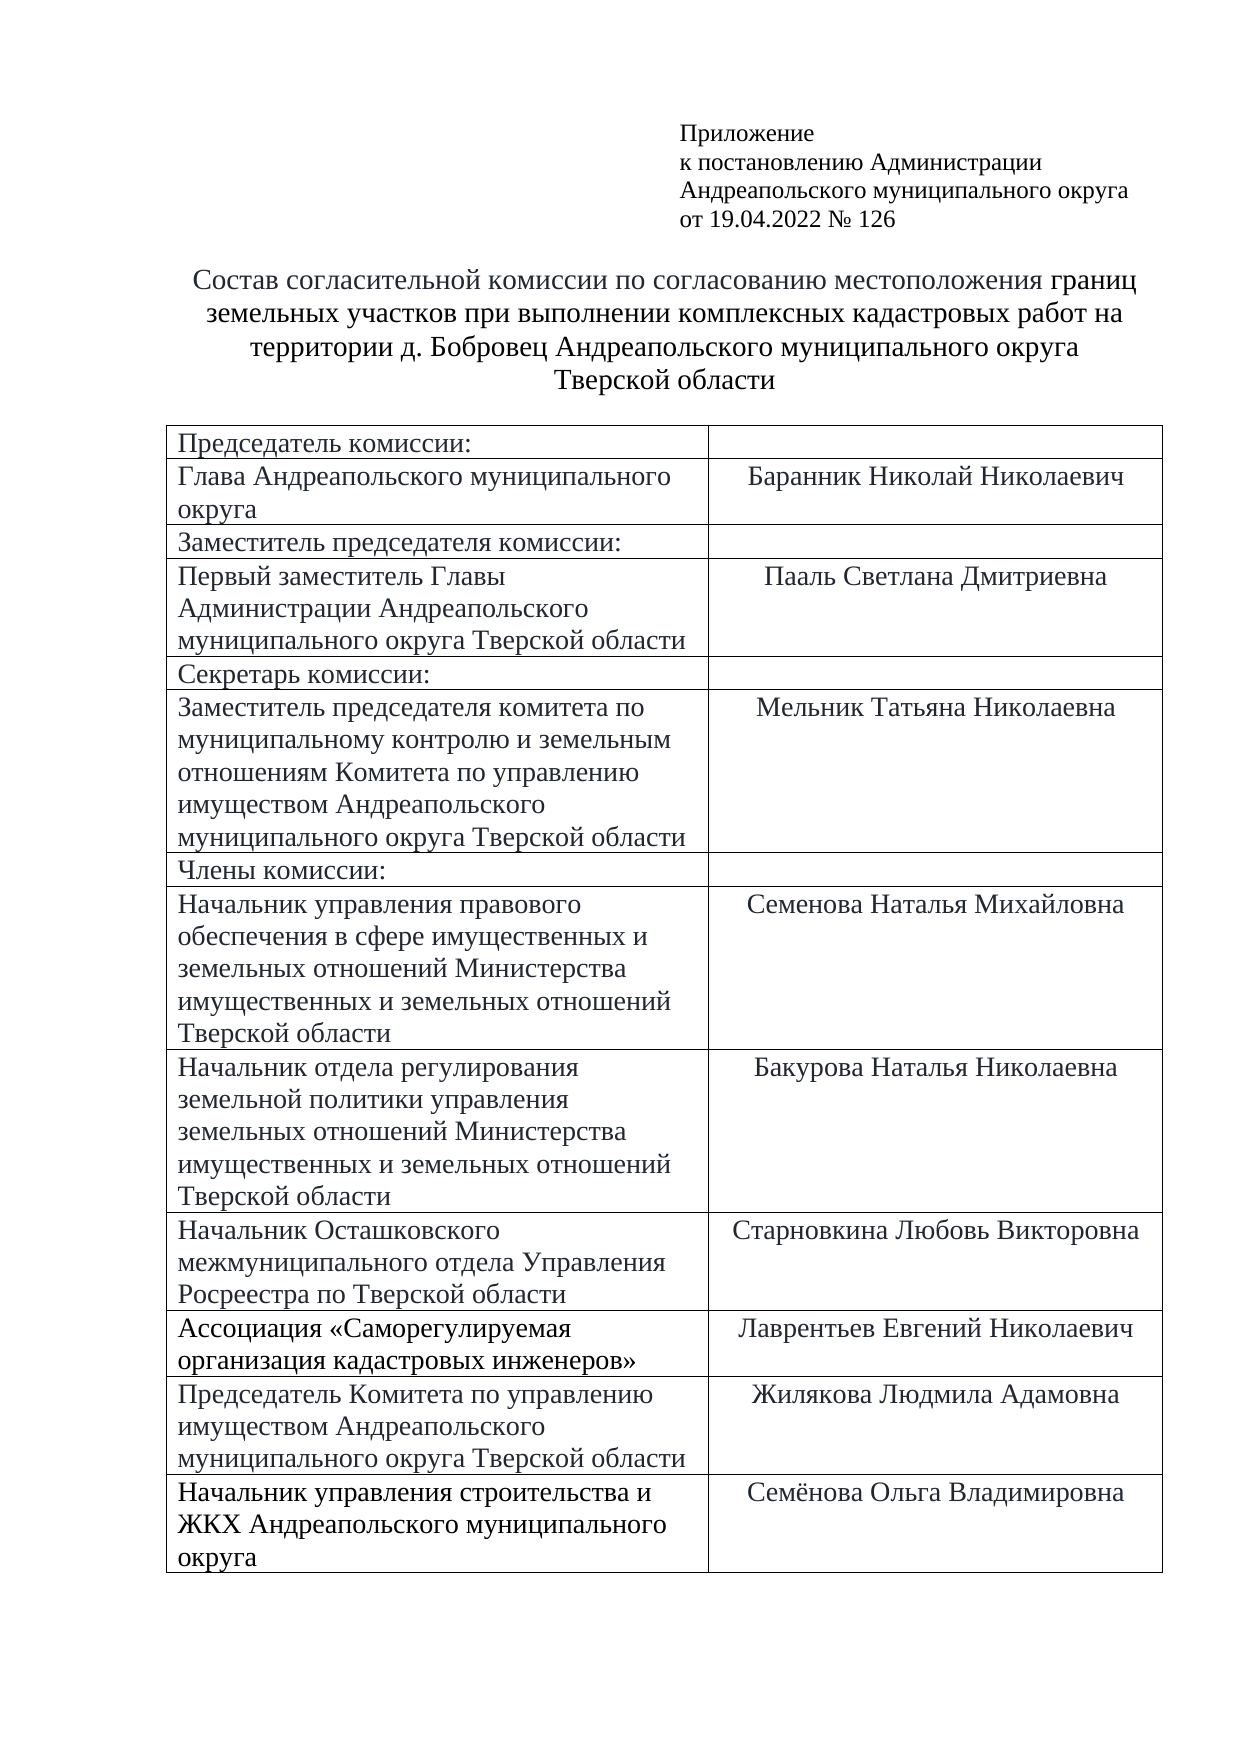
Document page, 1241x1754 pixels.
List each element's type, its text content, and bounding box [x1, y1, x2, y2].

text Тверской области [177, 362, 1152, 396]
table_cell Члены комиссии: [167, 853, 708, 886]
table_cell Жилякова Людмила Адамовна [709, 1377, 1162, 1474]
table_cell Ассоциация «Саморегулируемая организация кадастровых инженеров» [167, 1311, 708, 1376]
table_cell Секретарь комиссии: [167, 657, 708, 689]
table_cell Семёнова Ольга Владимировна [709, 1475, 1162, 1572]
table_cell Бакурова Наталья Николаевна [709, 1050, 1162, 1212]
table_cell Заместитель председателя комиссии: [167, 525, 708, 557]
table_cell Начальник управления строительства и ЖКХ Андреапольского муниципального округа [167, 1475, 708, 1572]
table_cell Заместитель председателя комитета по муниципальному контролю и земельным отношениям Комитета по управлению имуществом Андреапольского муниципального округа Тверской области [167, 690, 708, 852]
table_cell Семенова Наталья Михайловна [709, 887, 1162, 1049]
table_cell Старновкина Любовь Викторовна [709, 1213, 1162, 1310]
text к постановлению Администрации [679, 147, 1152, 176]
table_cell [709, 525, 1162, 557]
table_header Председатель комиссии: [167, 426, 708, 458]
table_cell Начальник управления правового обеспечения в сфере имущественных и земельных отношений Министерства имущественных и земельных отношений Тверской области [167, 887, 708, 1049]
text Андреапольского муниципального округа от 19.04.2022 № 126 [679, 176, 1152, 233]
table_cell Пааль Светлана Дмитриевна [709, 559, 1162, 656]
table_cell Баранник Николай Николаевич [709, 459, 1162, 524]
table_cell Первый заместитель Главы Администрации Андреапольского муниципального округа Тверской области [167, 559, 708, 656]
table_cell Лаврентьев Евгений Николаевич [709, 1311, 1162, 1376]
table_cell Начальник Осташковского межмуниципального отдела Управления Росреестра по Тверской области [167, 1213, 708, 1310]
table_cell Мельник Татьяна Николаевна [709, 690, 1162, 852]
text Приложение [679, 118, 1152, 147]
table_header [709, 426, 1162, 458]
table_cell Начальник отдела регулирования земельной политики управления земельных отношений Министерства имущественных и земельных отношений Тверской области [167, 1050, 708, 1212]
text Состав согласительной комиссии по согласованию местоположения границ земельных участков при выполнении комплексных кадастровых работ на территории д. Бобровец Андреапольского муниципального округа [177, 262, 1152, 362]
table_cell [709, 853, 1162, 886]
table_cell [709, 657, 1162, 689]
table_cell Председатель Комитета по управлению имуществом Андреапольского муниципального округа Тверской области [167, 1377, 708, 1474]
table_cell Глава Андреапольского муниципального округа [167, 459, 708, 524]
